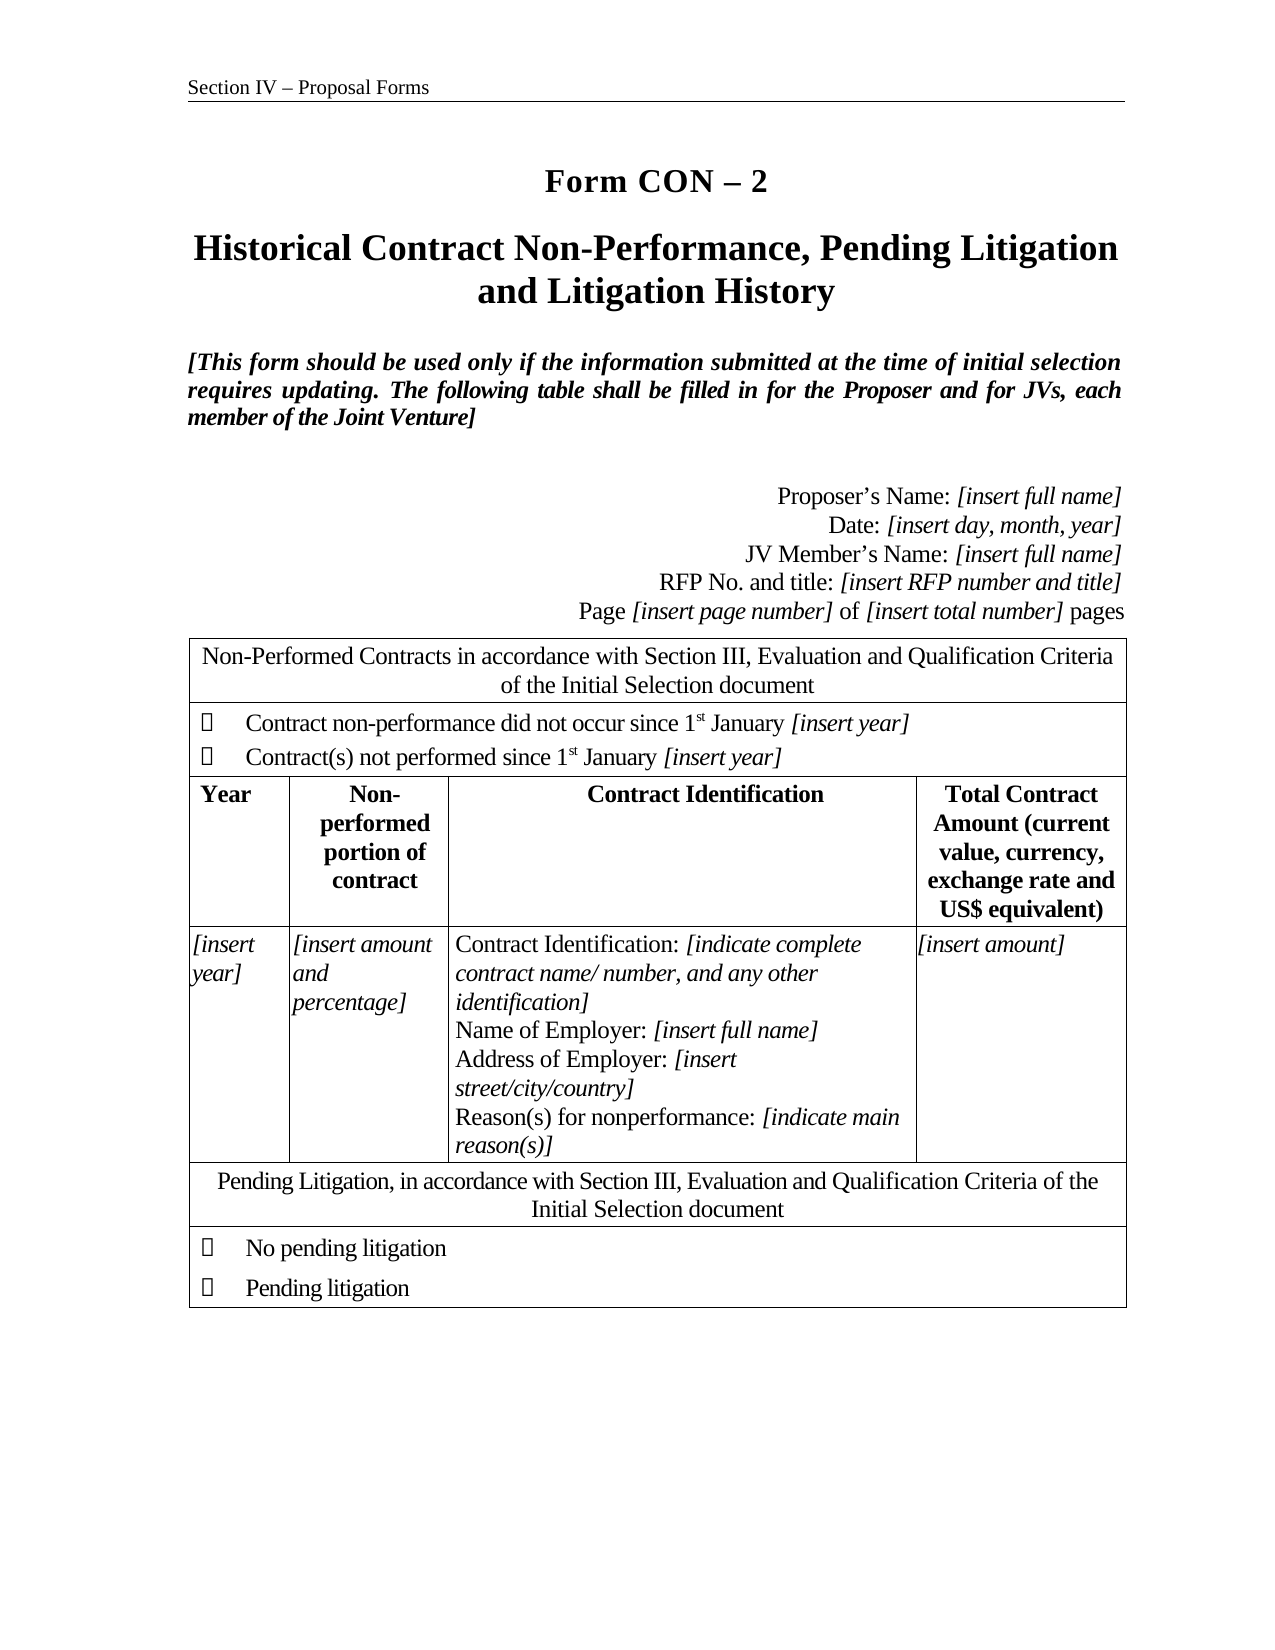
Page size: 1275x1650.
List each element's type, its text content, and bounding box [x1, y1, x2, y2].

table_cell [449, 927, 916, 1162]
text Proposer’s Name: [insert full name] [187, 481, 1125, 510]
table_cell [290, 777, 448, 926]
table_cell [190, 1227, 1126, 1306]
text Form CON – 2 [187, 150, 1125, 200]
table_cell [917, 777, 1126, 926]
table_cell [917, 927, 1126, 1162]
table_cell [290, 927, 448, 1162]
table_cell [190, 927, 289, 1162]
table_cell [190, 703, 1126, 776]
text Date: [insert day, month, year] [187, 510, 1125, 539]
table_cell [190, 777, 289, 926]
text [This form should be used only if the information submitted at the time of initial selection requires updating. The following table shall be filled in for the Proposer and for JVs, each member of the Joint Venture] [187, 349, 1125, 431]
text Page [insert page number] of [insert total number] pages [187, 596, 1125, 625]
text RFP No. and title: [insert RFP number and title] [187, 567, 1125, 596]
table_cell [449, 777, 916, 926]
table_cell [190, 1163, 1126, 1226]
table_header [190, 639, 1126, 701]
text JV Member’s Name: [insert full name] [187, 539, 1125, 567]
text Historical Contract Non-Performance, Pending Litigation and Litigation History [187, 225, 1125, 311]
